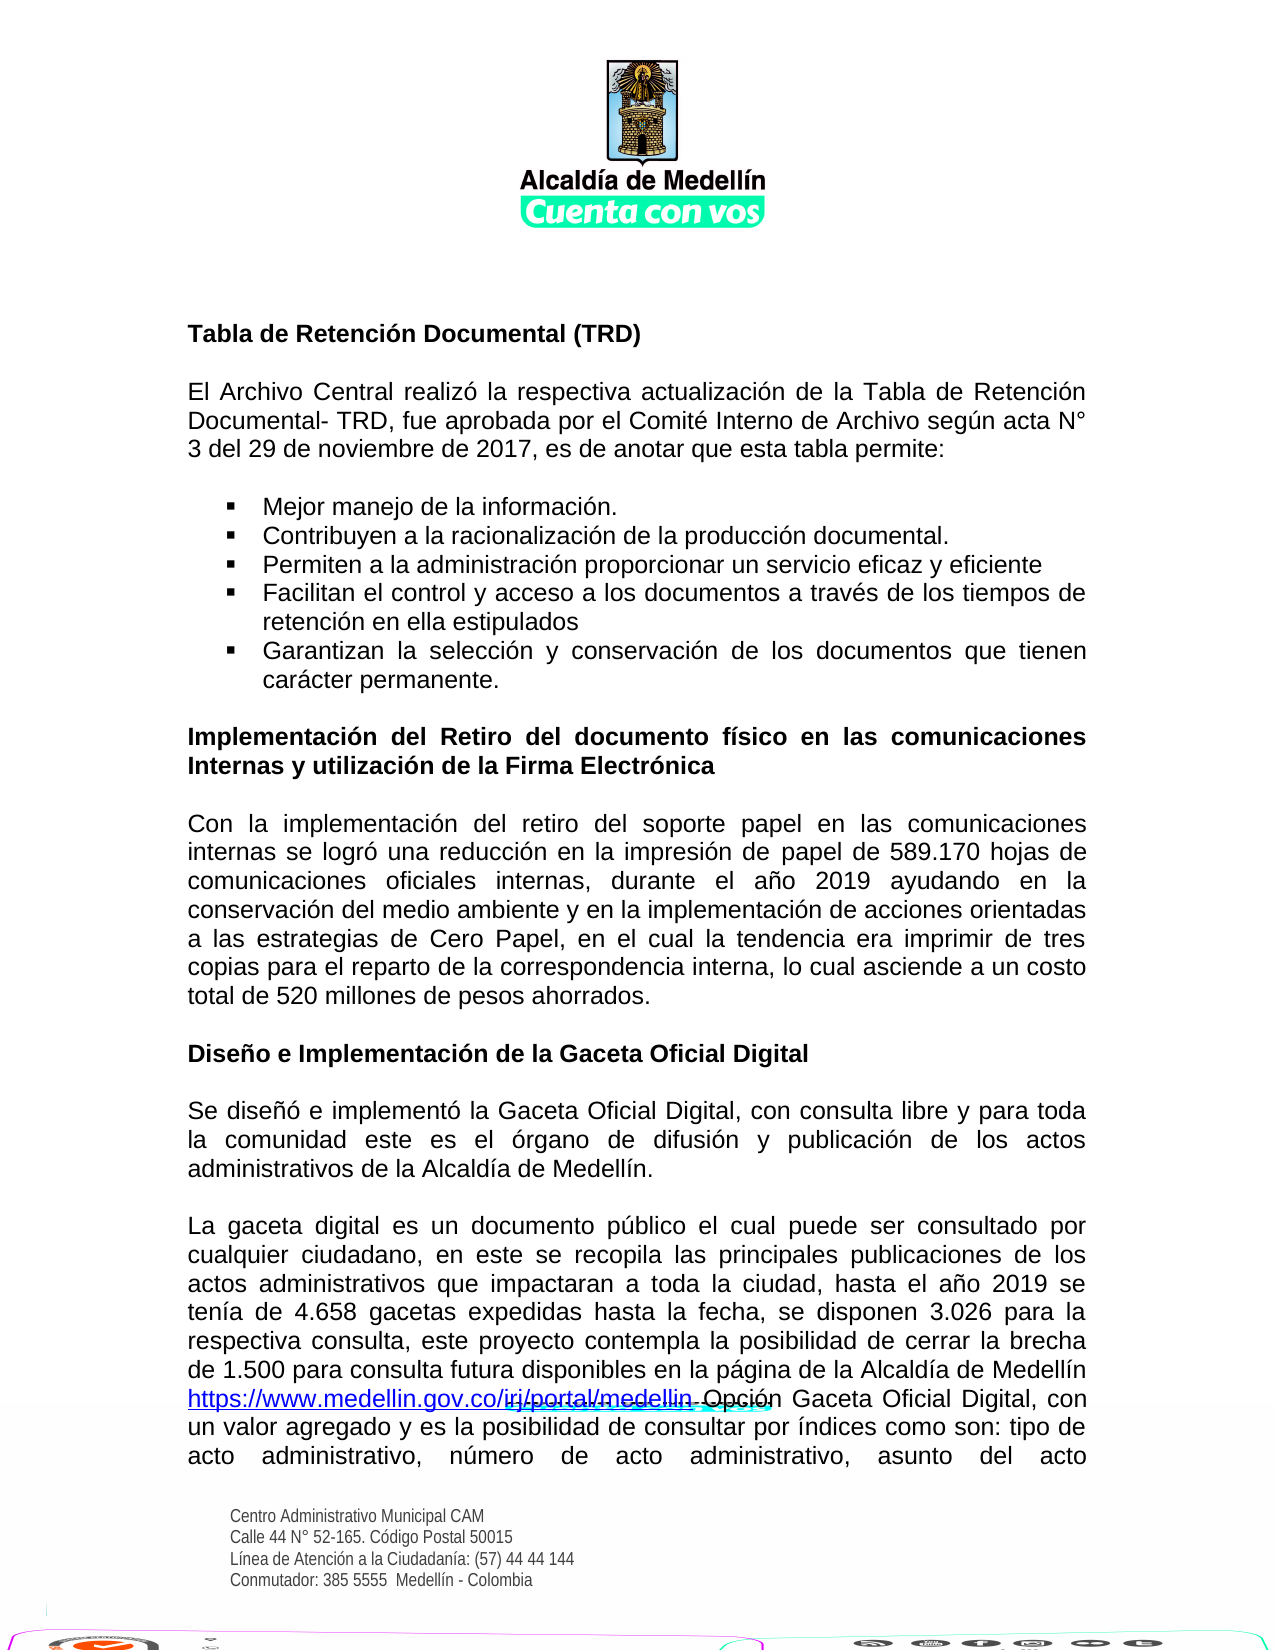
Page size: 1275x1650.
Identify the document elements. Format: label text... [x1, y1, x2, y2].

text Tabla de Retención Documental (TRD) [187, 319, 1088, 348]
text Se diseñó e implementó la Gaceta Oficial Digital, con consulta libre y para toda la comunidad este es el órgano de difusión y publicación de los actos administrativos de la Alcaldía de Medellín. [187, 1096, 1088, 1182]
picture [0, 1402, 1275, 1650]
list Facilitan el control y acceso a los documentos a través de los tiempos de retención en ella estipulados [225, 578, 1088, 636]
text El Archivo Central realizó la respectiva actualización de la Tabla de Retención Documental- TRD, fue aprobada por el Comité Interno de Archivo según acta N° 3 del 29 de noviembre de 2017, es de anotar que esta tabla permite: [187, 377, 1088, 463]
text Con la implementación del retiro del soporte papel en las comunicaciones internas se logró una reducción en la impresión de papel de 589.170 hojas de comunicaciones oficiales internas, durante el año 2019 ayudando en la conservación del medio ambiente y en la implementación de acciones orientadas a las estrategias de Cero Papel, en el cual la tendencia era imprimir de tres copias para el reparto de la correspondencia interna, lo cual asciende a un costo total de 520 millones de pesos ahorrados. [187, 809, 1088, 1010]
list Garantizan la selección y conservación de los documentos que tienen carácter permanente. [225, 636, 1088, 694]
picture [518, 44, 772, 250]
list Contribuyen a la racionalización de la producción documental. [225, 521, 1088, 549]
list Permiten a la administración proporcionar un servicio eficaz y eficiente [225, 549, 1088, 578]
text Implementación del Retiro del documento físico en las comunicaciones Internas y utilización de la Firma Electrónica [187, 722, 1088, 780]
text Diseño e Implementación de la Gaceta Oficial Digital [187, 1039, 1088, 1067]
list Mejor manejo de la información. [225, 492, 1088, 521]
